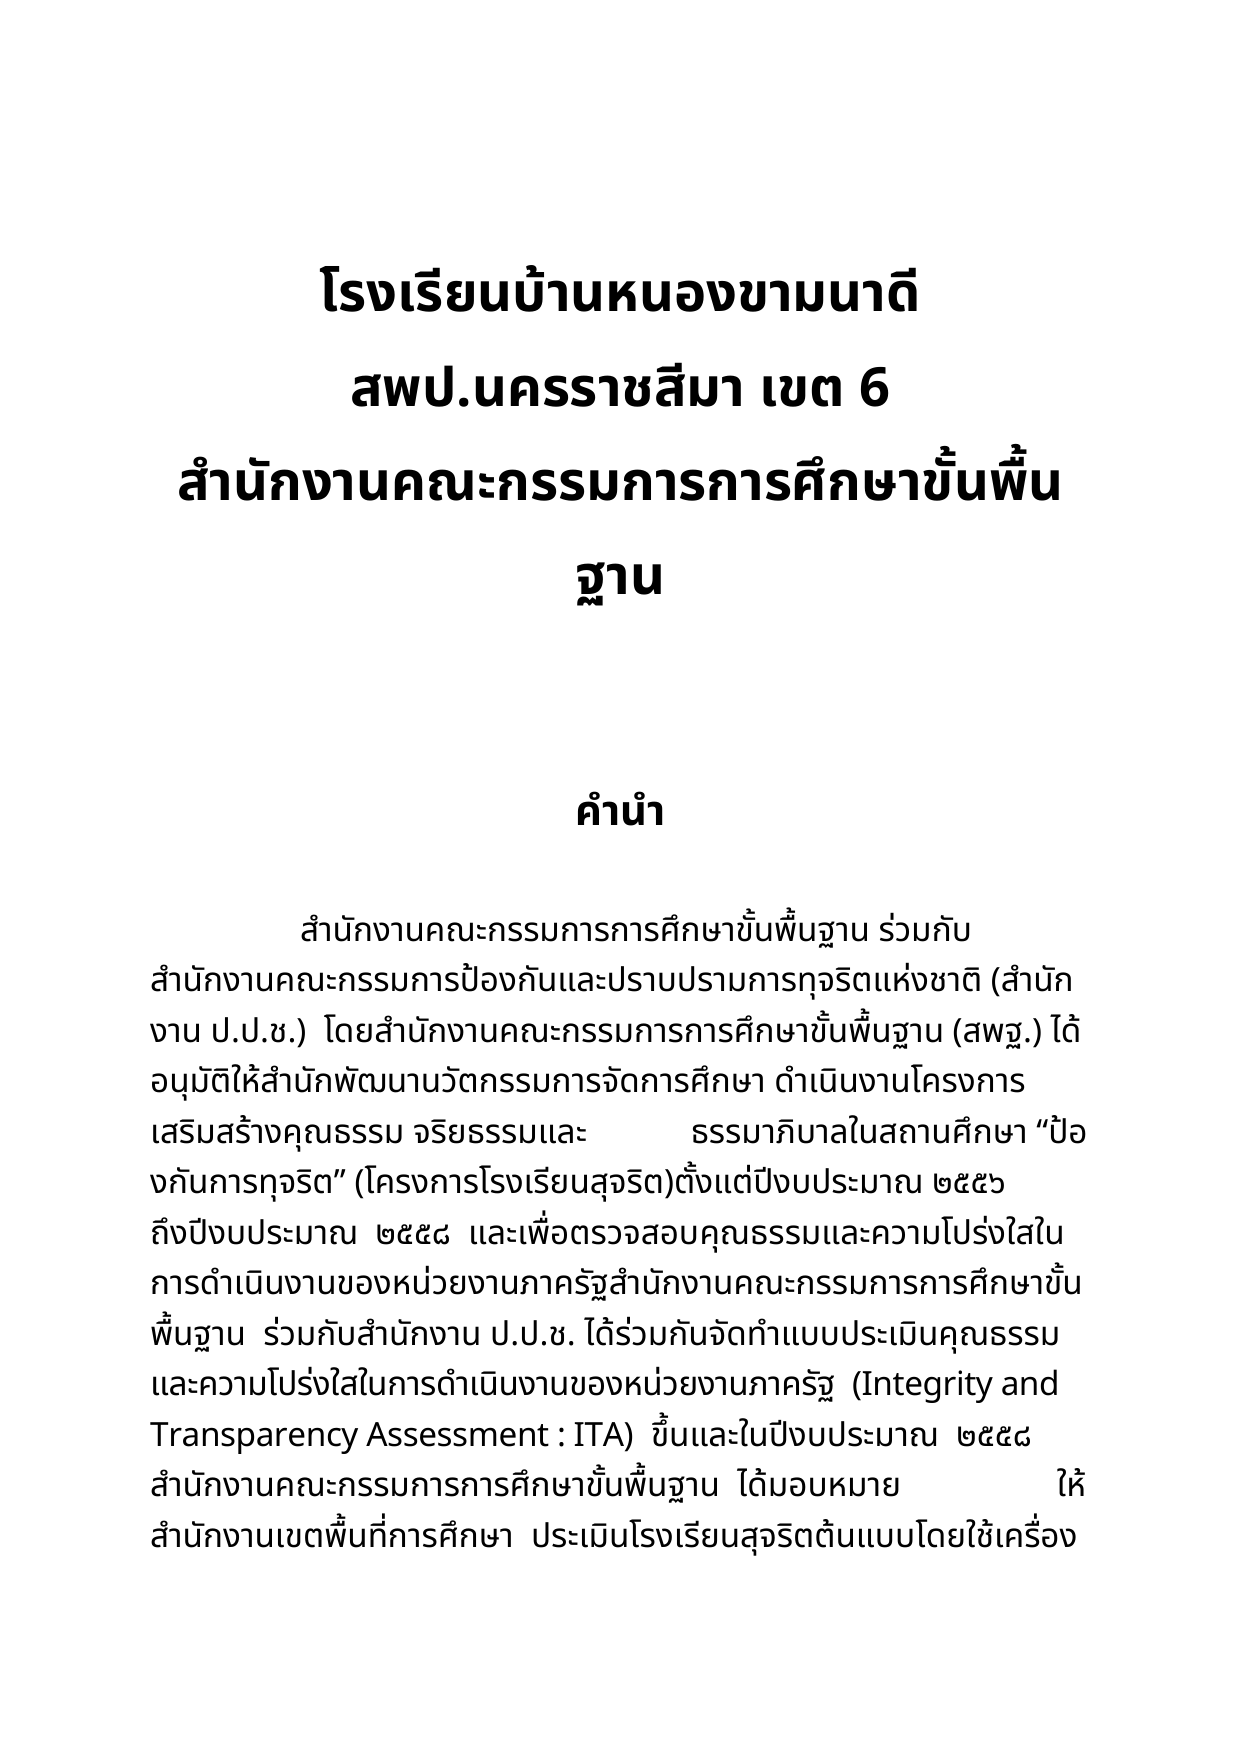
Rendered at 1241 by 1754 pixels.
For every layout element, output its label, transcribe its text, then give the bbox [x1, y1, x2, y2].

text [150, 906, 1090, 1562]
text คำนำ [150, 781, 1090, 844]
text โรงเรียนบ้านหนองขามนาดี สพป.นครราชสีมา เขต 6 สำนักงานคณะกรรมการการศึกษาขั้นพื้นฐาน [150, 254, 1090, 619]
